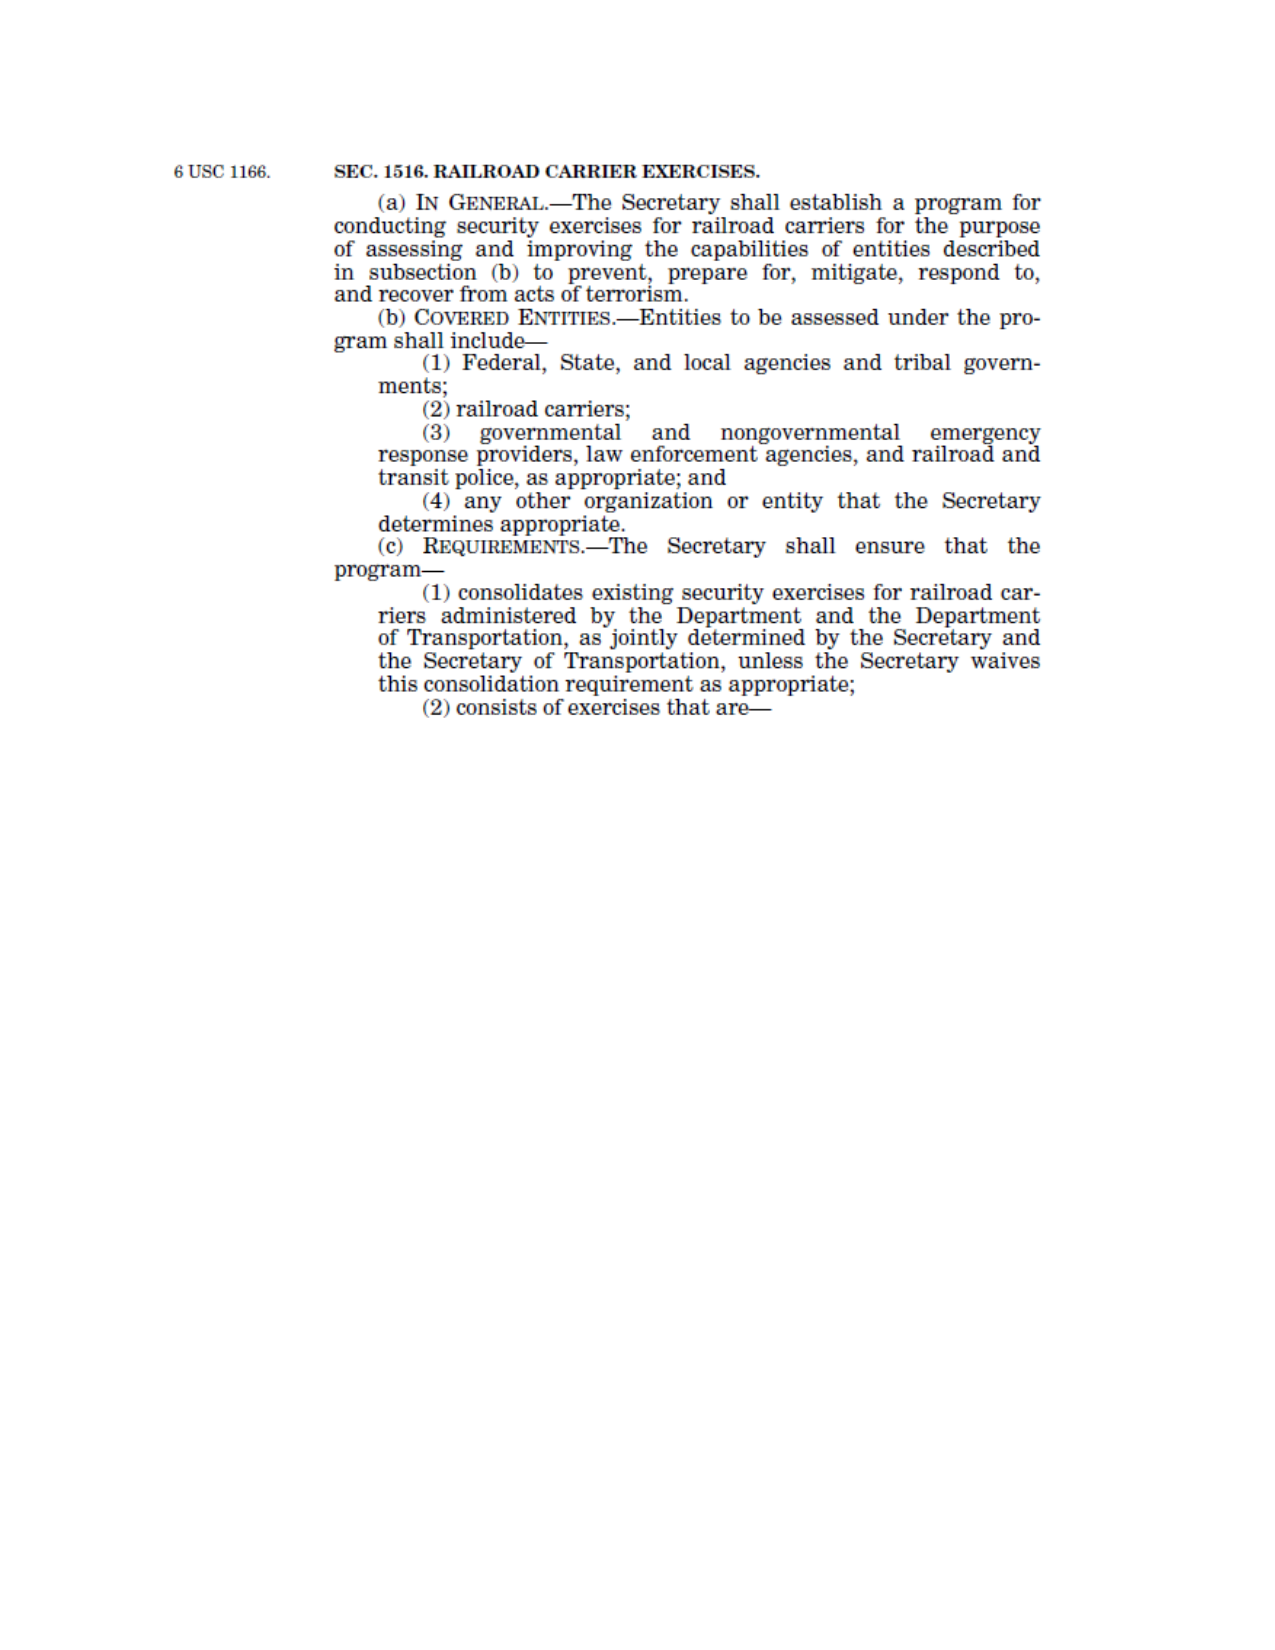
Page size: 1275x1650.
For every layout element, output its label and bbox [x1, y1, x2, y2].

picture [150, 150, 1125, 782]
